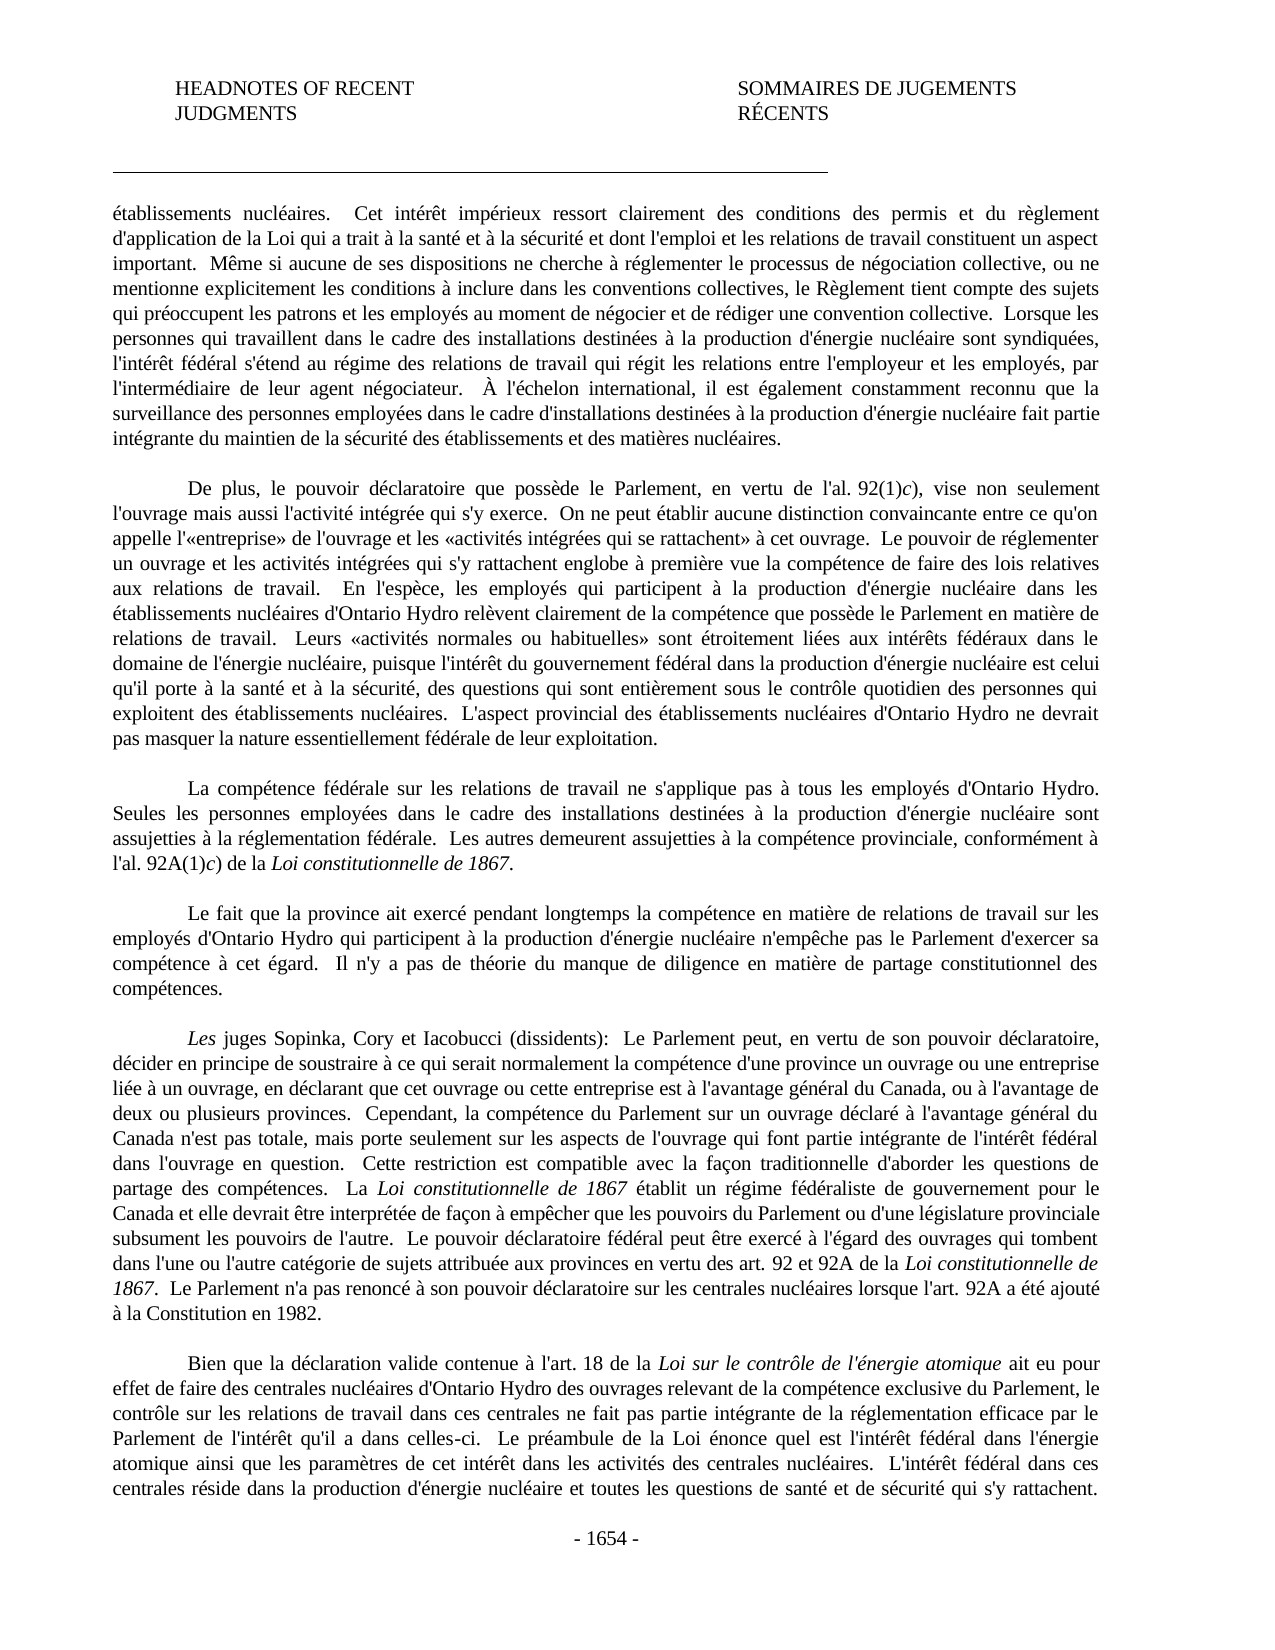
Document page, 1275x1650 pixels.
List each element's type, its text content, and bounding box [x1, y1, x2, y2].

text La compétence fédérale sur les relations de travail ne s'applique pas à tous les employés d'Ontario Hydro. Seules les personnes employées dans le cadre des installations destinées à la production d'énergie nucléaire sont assujetties à la réglementation fédérale. Les autres demeurent assujetties à la compétence provinciale, conformément à l'al. 92A(1)c) de la Loi constitutionnelle de 1867. [112, 775, 1100, 875]
text Le fait que la province ait exercé pendant longtemps la compétence en matière de relations de travail sur les employés d'Ontario Hydro qui participent à la production d'énergie nucléaire n'empêche pas le Parlement d'exercer sa compétence à cet égard. Il n'y a pas de théorie du manque de diligence en matière de partage constitutionnel des compétences. [112, 900, 1100, 1000]
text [112, 200, 1100, 450]
text Les juges Sopinka, Cory et Iacobucci (dissidents): Le Parlement peut, en vertu de son pouvoir déclaratoire, décider en principe de soustraire à ce qui serait normalement la compétence d'une province un ouvrage ou une entreprise liée à un ouvrage, en déclarant que cet ouvrage ou cette entreprise est à l'avantage général du Canada, ou à l'avantage de deux ou plusieurs provinces. Cependant, la compétence du Parlement sur un ouvrage déclaré à l'avantage général du Canada n'est pas totale, mais porte seulement sur les aspects de l'ouvrage qui font partie intégrante de l'intérêt fédéral dans l'ouvrage en question. Cette restriction est compatible avec la façon traditionnelle d'aborder les questions de partage des compétences. La Loi constitutionnelle de 1867 établit un régime fédéraliste de gouvernement pour le Canada et elle devrait être interprétée de façon à empêcher que les pouvoirs du Parlement ou d'une législature provinciale subsument les pouvoirs de l'autre. Le pouvoir déclaratoire fédéral peut être exercé à l'égard des ouvrages qui tombent dans l'une ou l'autre catégorie de sujets attribuée aux provinces en vertu des art. 92 et 92A de la Loi constitutionnelle de 1867. Le Parlement n'a pas renoncé à son pouvoir déclaratoire sur les centrales nucléaires lorsque l'art. 92A a été ajouté à la Constitution en 1982. [112, 1025, 1100, 1325]
text De plus, le pouvoir déclaratoire que possède le Parlement, en vertu de l'al. 92(1)c), vise non seulement l'ouvrage mais aussi l'activité intégrée qui s'y exerce. On ne peut établir aucune distinction convaincante entre ce qu'on appelle l'«entreprise» de l'ouvrage et les «activités intégrées qui se rattachent» à cet ouvrage. Le pouvoir de réglementer un ouvrage et les activités intégrées qui s'y rattachent englobe à première vue la compétence de faire des lois relatives aux relations de travail. En l'espèce, les employés qui participent à la production d'énergie nucléaire dans les établissements nucléaires d'Ontario Hydro relèvent clairement de la compétence que possède le Parlement en matière de relations de travail. Leurs «activités normales ou habituelles» sont étroitement liées aux intérêts fédéraux dans le domaine de l'énergie nucléaire, puisque l'intérêt du gouvernement fédéral dans la production d'énergie nucléaire est celui qu'il porte à la santé et à la sécurité, des questions qui sont entièrement sous le contrôle quotidien des personnes qui exploitent des établissements nucléaires. L'aspect provincial des établissements nucléaires d'Ontario Hydro ne devrait pas masquer la nature essentiellement fédérale de leur exploitation. [112, 475, 1100, 750]
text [112, 1350, 1100, 1500]
